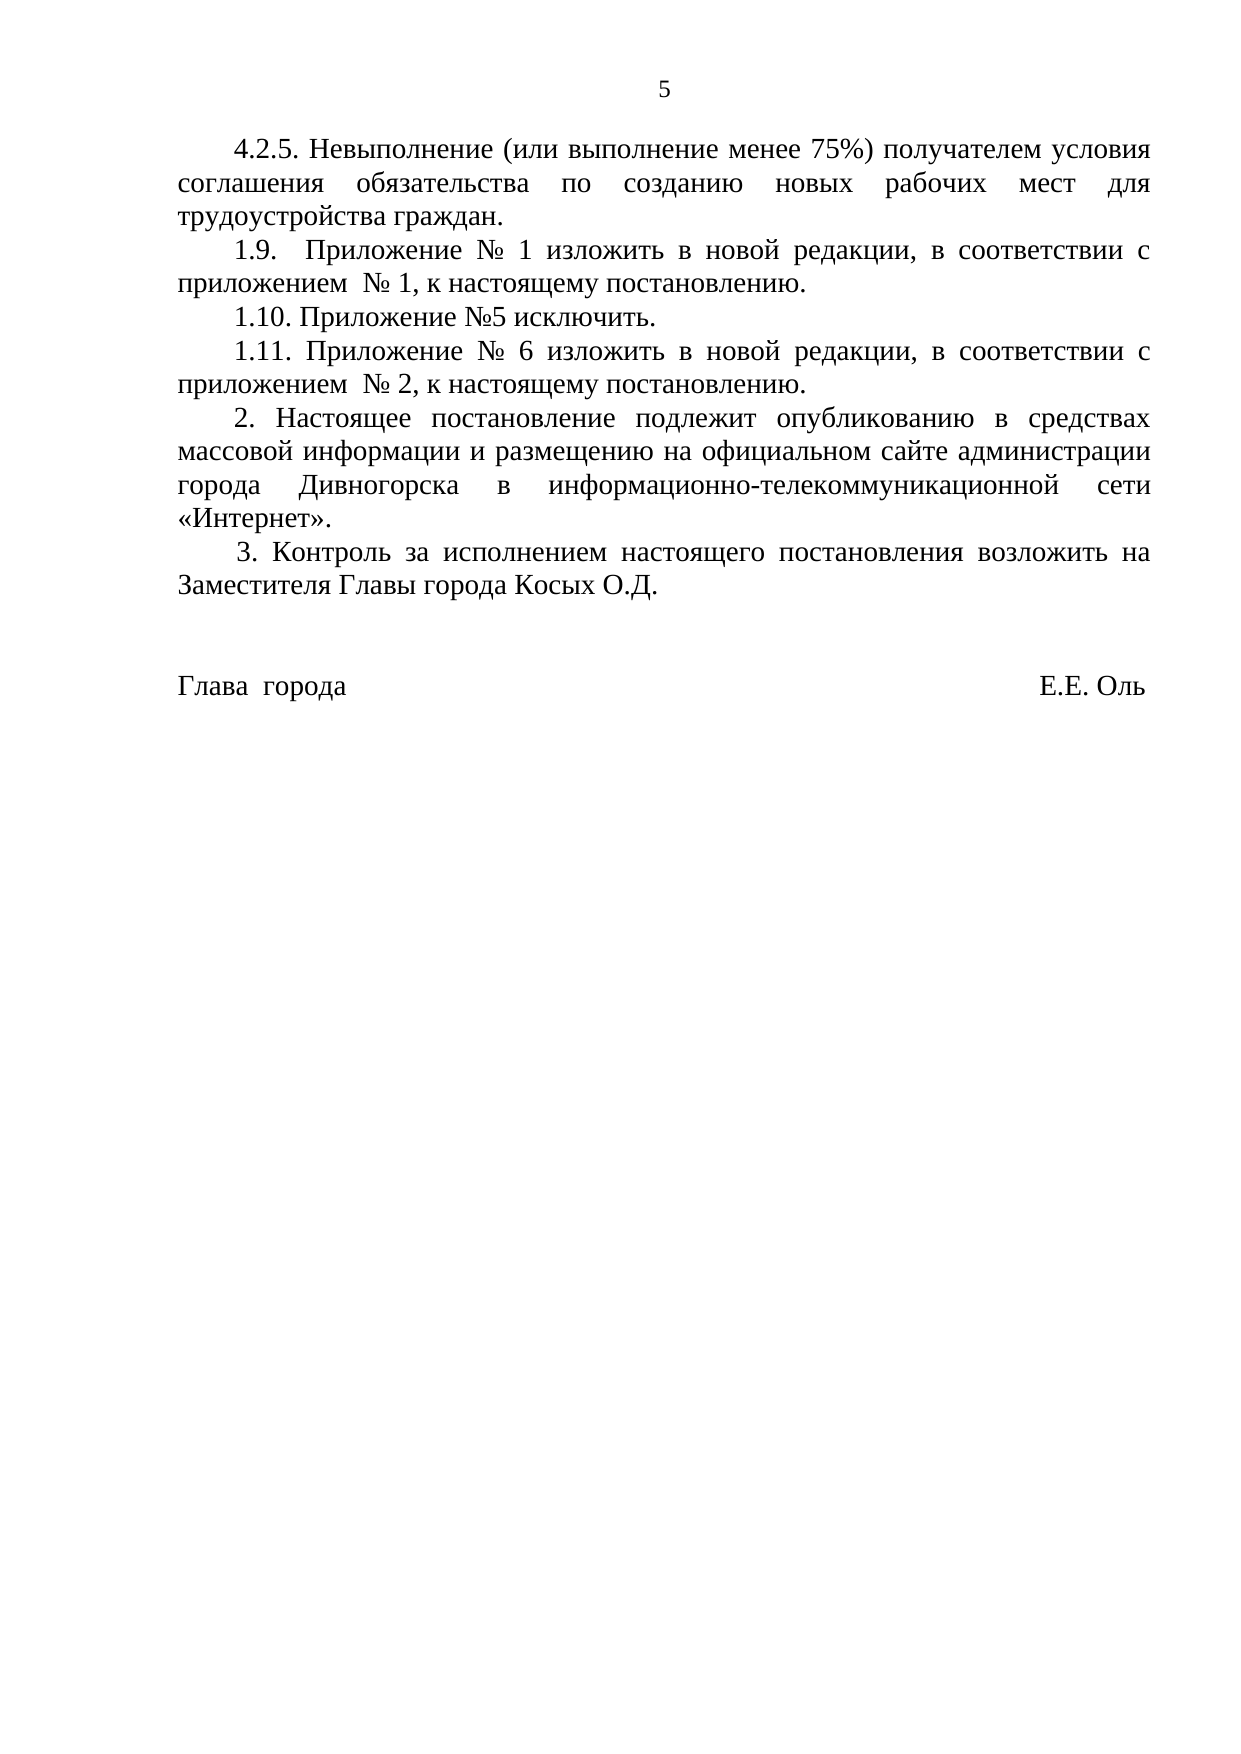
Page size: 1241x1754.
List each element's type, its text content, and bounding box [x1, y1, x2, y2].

text 3. Контроль за исполнением настоящего постановления возложить на Заместителя Главы города Косых О.Д. [177, 534, 1152, 601]
text 1.9. Приложение № 1 изложить в новой редакции, в соответствии с приложением № 1, к настоящему постановлению. [177, 232, 1152, 299]
text 2. Настоящее постановление подлежит опубликованию в средствах массовой информации и размещению на официальном сайте администрации города Дивногорска в информационно-телекоммуникационной сети «Интернет». [177, 400, 1152, 534]
text 1.11. Приложение № 6 изложить в новой редакции, в соответствии с приложением № 2, к настоящему постановлению. [177, 333, 1152, 400]
text Глава города Е.Е. Оль [177, 668, 1152, 702]
text 1.10. Приложение №5 исключить. [177, 299, 1152, 333]
text 4.2.5. Невыполнение (или выполнение менее 75%) получателем условия соглашения обязательства по созданию новых рабочих мест для трудоустройства граждан. [177, 131, 1152, 232]
